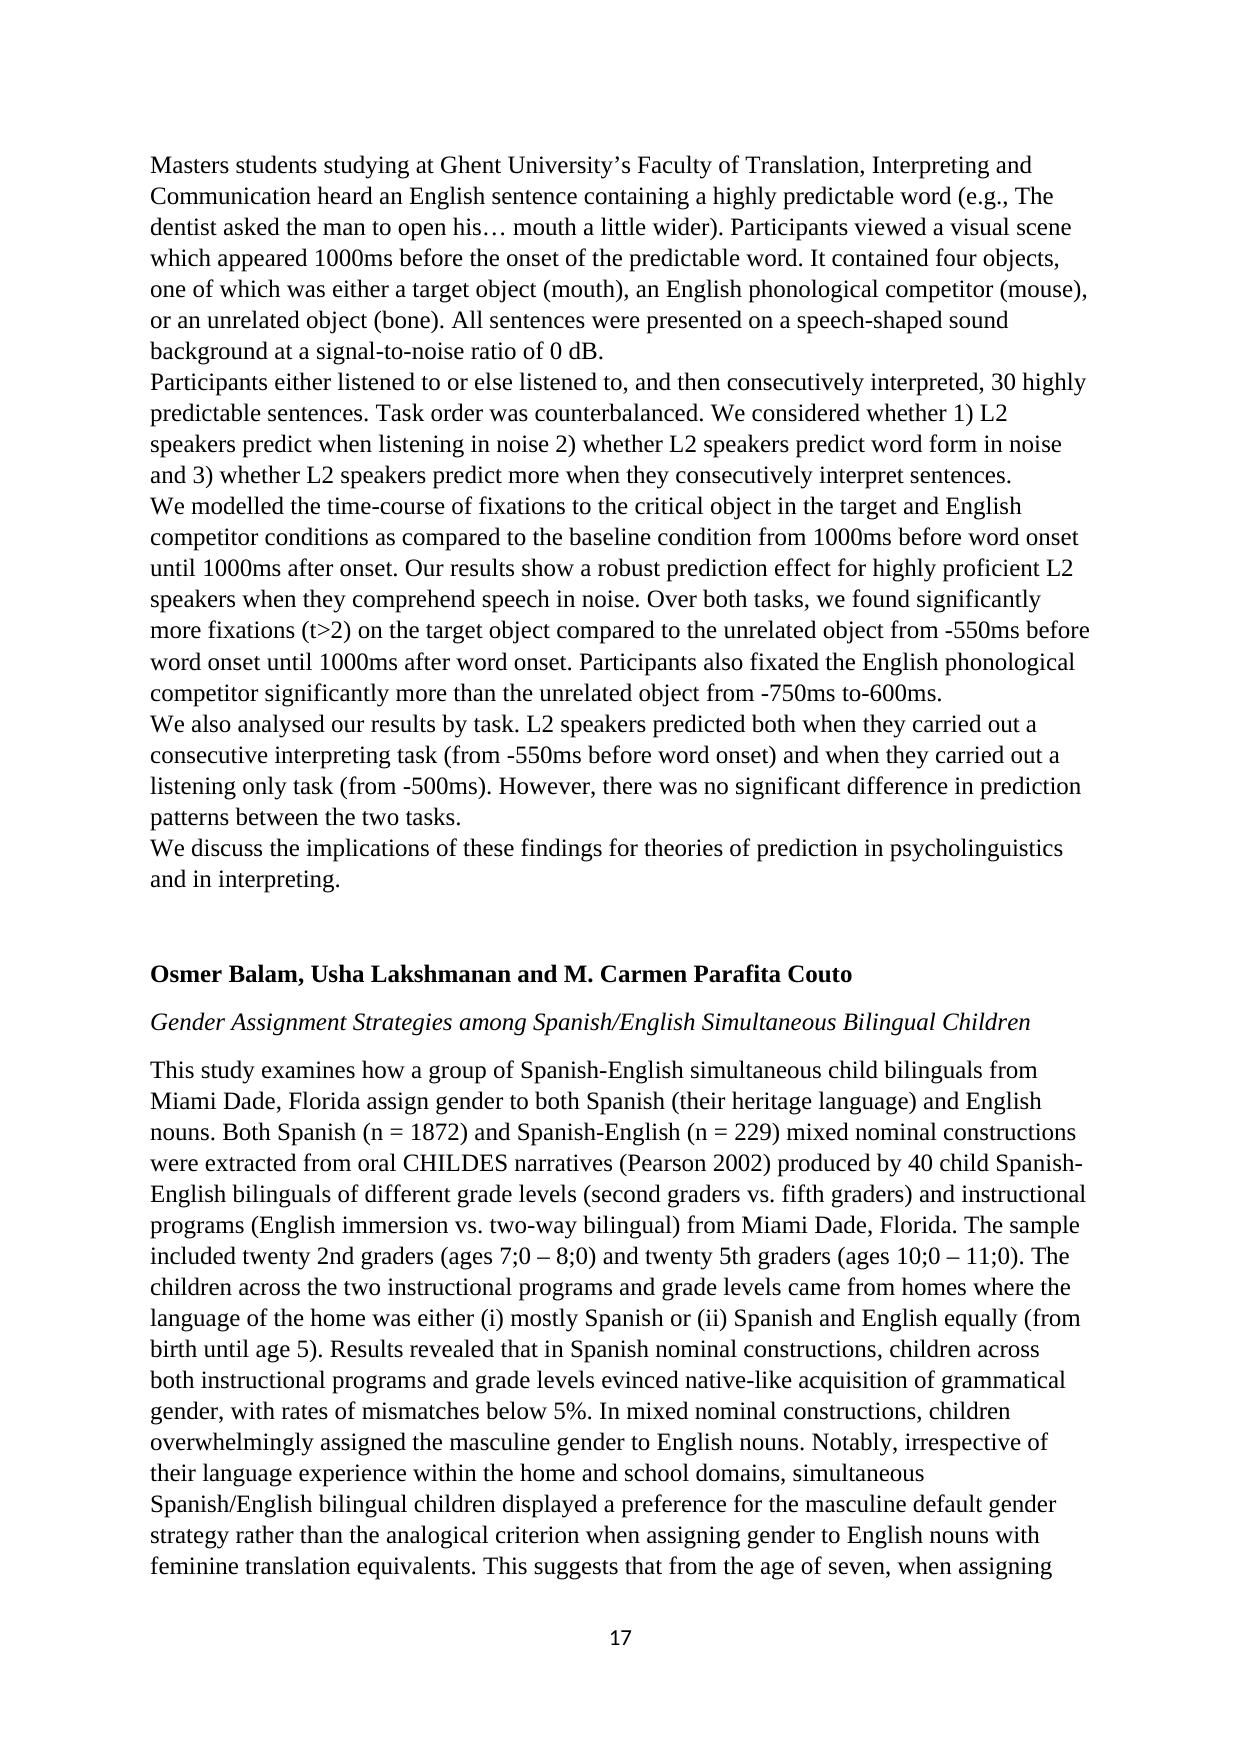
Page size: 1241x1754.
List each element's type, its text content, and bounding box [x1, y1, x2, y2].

text Osmer Balam, Usha Lakshmanan and M. Carmen Parafita Couto [150, 959, 1090, 988]
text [150, 1055, 1090, 1580]
text Gender Assignment Strategies among Spanish/English Simultaneous Bilingual Children [150, 1007, 1090, 1036]
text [150, 150, 1090, 893]
